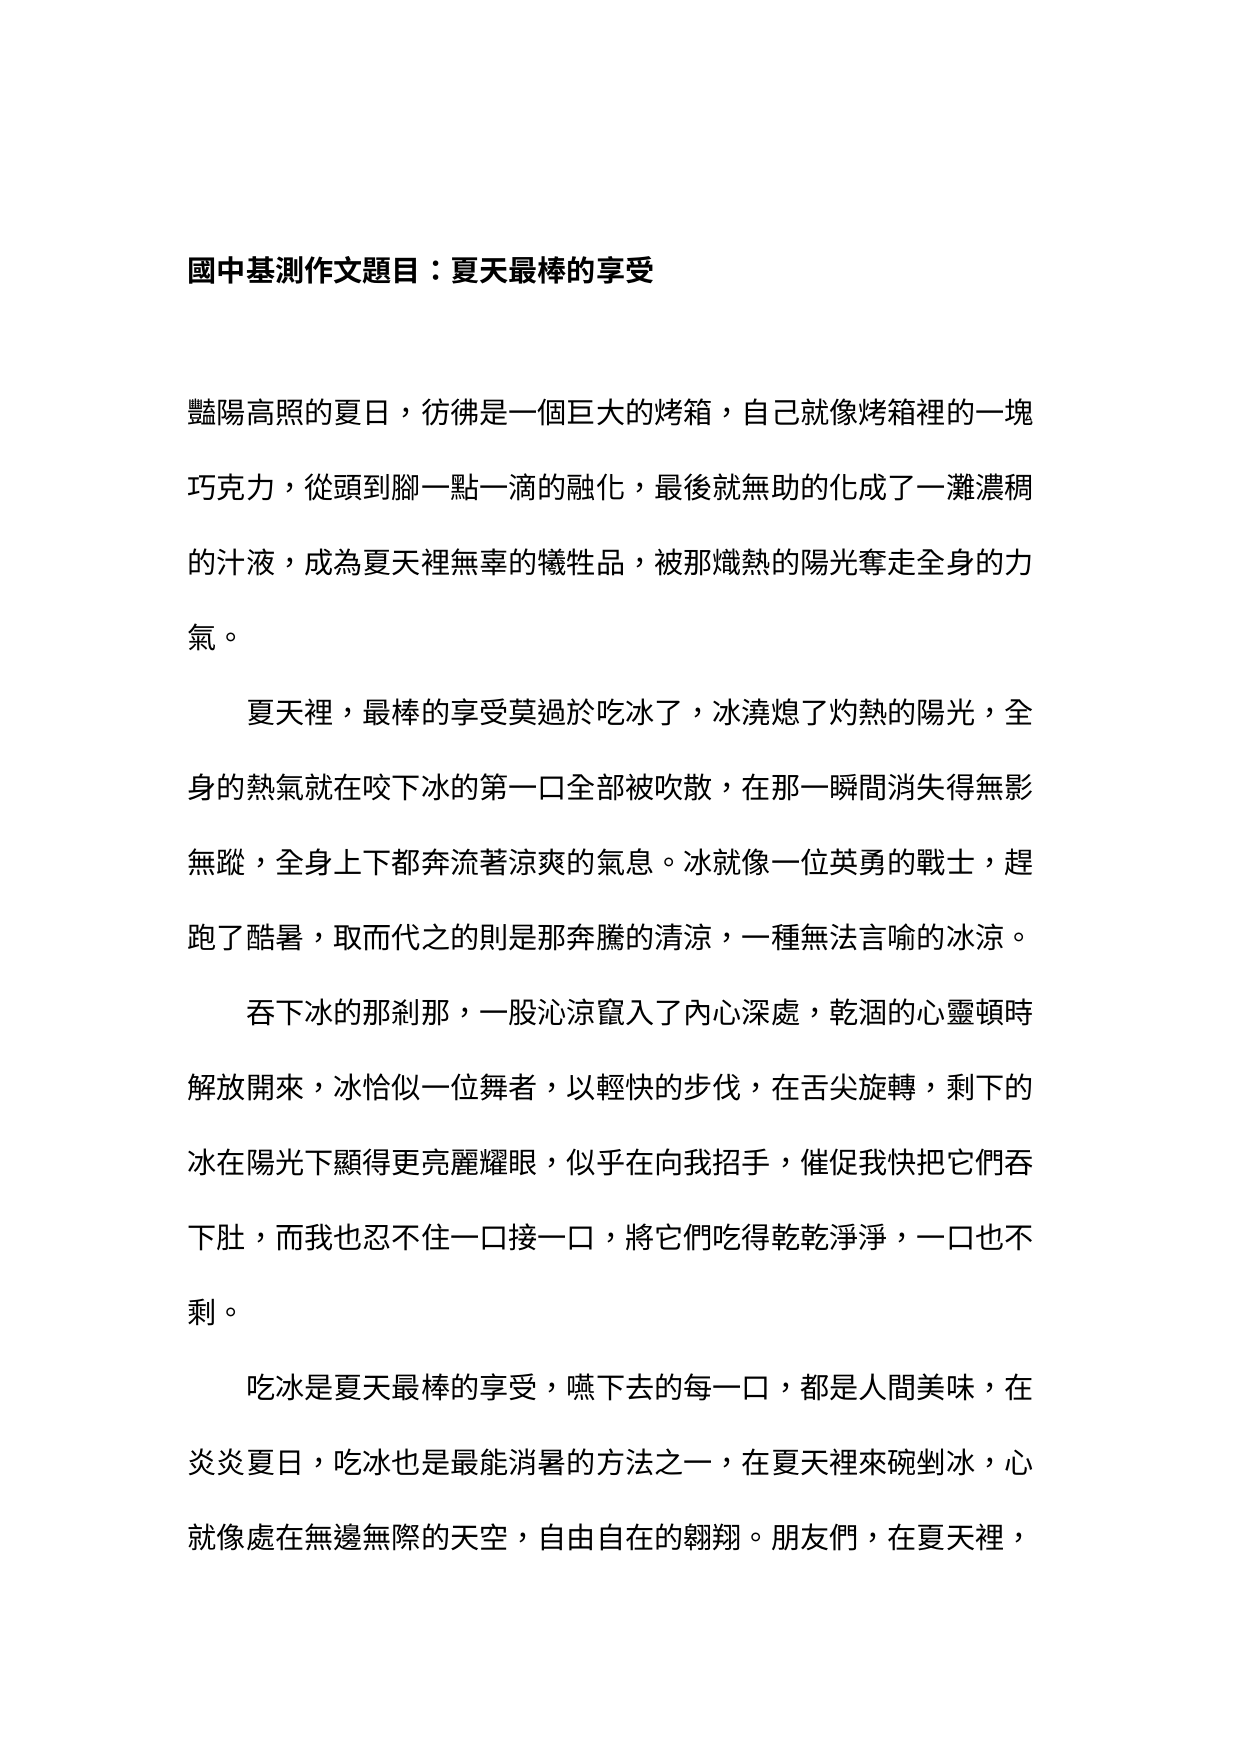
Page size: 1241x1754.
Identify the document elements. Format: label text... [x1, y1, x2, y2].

text 豔陽高照的夏日，彷彿是一個巨大的烤箱，自己就像烤箱裡的一塊巧克力，從頭到腳一點一滴的融化，最後就無助的化成了一灘濃稠的汁液，成為夏天裡無辜的犧牲品，被那熾熱的陽光奪走全身的力氣。 [187, 373, 1053, 673]
text 國中基測作文題目：夏天最棒的享受 [187, 231, 1053, 306]
text 吞下冰的那剎那，一股沁涼竄入了內心深處，乾涸的心靈頓時解放開來，冰恰似一位舞者，以輕快的步伐，在舌尖旋轉，剩下的冰在陽光下顯得更亮麗耀眼，似乎在向我招手，催促我快把它們吞下肚，而我也忍不住一口接一口，將它們吃得乾乾淨淨，一口也不剩。 [187, 973, 1053, 1348]
text 夏天裡，最棒的享受莫過於吃冰了，冰澆熄了灼熱的陽光，全身的熱氣就在咬下冰的第一口全部被吹散，在那一瞬間消失得無影無蹤，全身上下都奔流著涼爽的氣息。冰就像一位英勇的戰士，趕跑了酷暑，取而代之的則是那奔騰的清涼，一種無法言喻的冰涼。 [187, 673, 1053, 973]
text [187, 1348, 1053, 1573]
